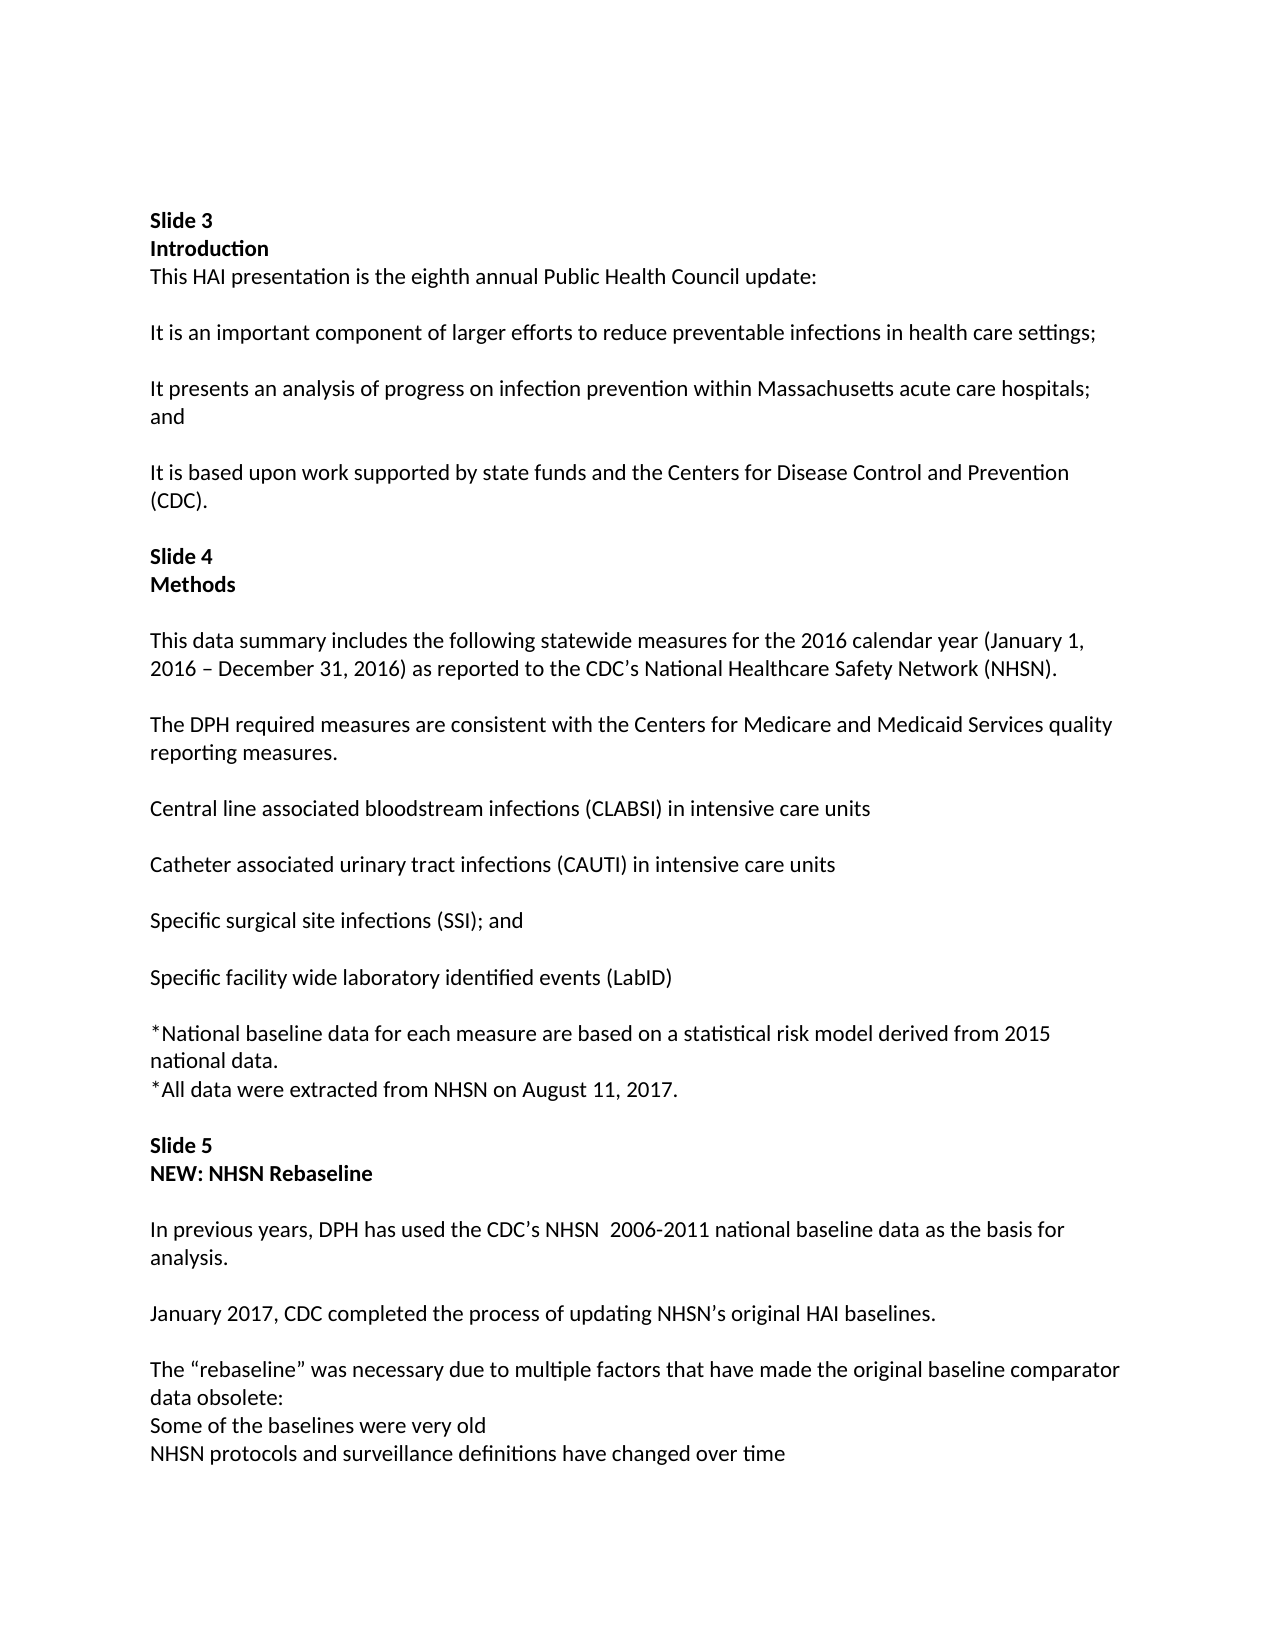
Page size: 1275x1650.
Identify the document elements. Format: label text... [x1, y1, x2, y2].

text Introduction [150, 234, 1125, 262]
text Some of the baselines were very old [150, 1411, 1125, 1439]
text The “rebaseline” was necessary due to multiple factors that have made the original baseline comparator data obsolete: [150, 1355, 1125, 1411]
text *All data were extracted from NHSN on August 11, 2017. [150, 1075, 1125, 1103]
text In previous years, DPH has used the CDC’s NHSN 2006-2011 national baseline data as the basis for analysis. [150, 1215, 1125, 1271]
text It is based upon work supported by state funds and the Centers for Disease Control and Prevention (CDC). [150, 458, 1125, 514]
text Slide 4 [150, 542, 1125, 570]
text This HAI presentation is the eighth annual Public Health Council update: [150, 262, 1125, 290]
text Central line associated bloodstream infections (CLABSI) in intensive care units [150, 794, 1125, 822]
text Slide 5 [150, 1131, 1125, 1159]
text It is an important component of larger efforts to reduce preventable infections in health care settings; [150, 318, 1125, 346]
text Specific facility wide laboratory identified events (LabID) [150, 963, 1125, 991]
text It presents an analysis of progress on infection prevention within Massachusetts acute care hospitals; and [150, 374, 1125, 430]
text Catheter associated urinary tract infections (CAUTI) in intensive care units [150, 851, 1125, 878]
text Methods [150, 570, 1125, 598]
text This data summary includes the following statewide measures for the 2016 calendar year (January 1, 2016 – December 31, 2016) as reported to the CDC’s National Healthcare Safety Network (NHSN). [150, 626, 1125, 682]
text NHSN protocols and surveillance definitions have changed over time [150, 1439, 1125, 1467]
text Specific surgical site infections (SSI); and [150, 907, 1125, 934]
text NEW: NHSN Rebaseline [150, 1159, 1125, 1187]
text The DPH required measures are consistent with the Centers for Medicare and Medicaid Services quality reporting measures. [150, 710, 1125, 766]
text Slide 3 [150, 206, 1125, 234]
text January 2017, CDC completed the process of updating NHSN’s original HAI baselines. [150, 1299, 1125, 1327]
text *National baseline data for each measure are based on a statistical risk model derived from 2015 national data. [150, 1019, 1125, 1075]
